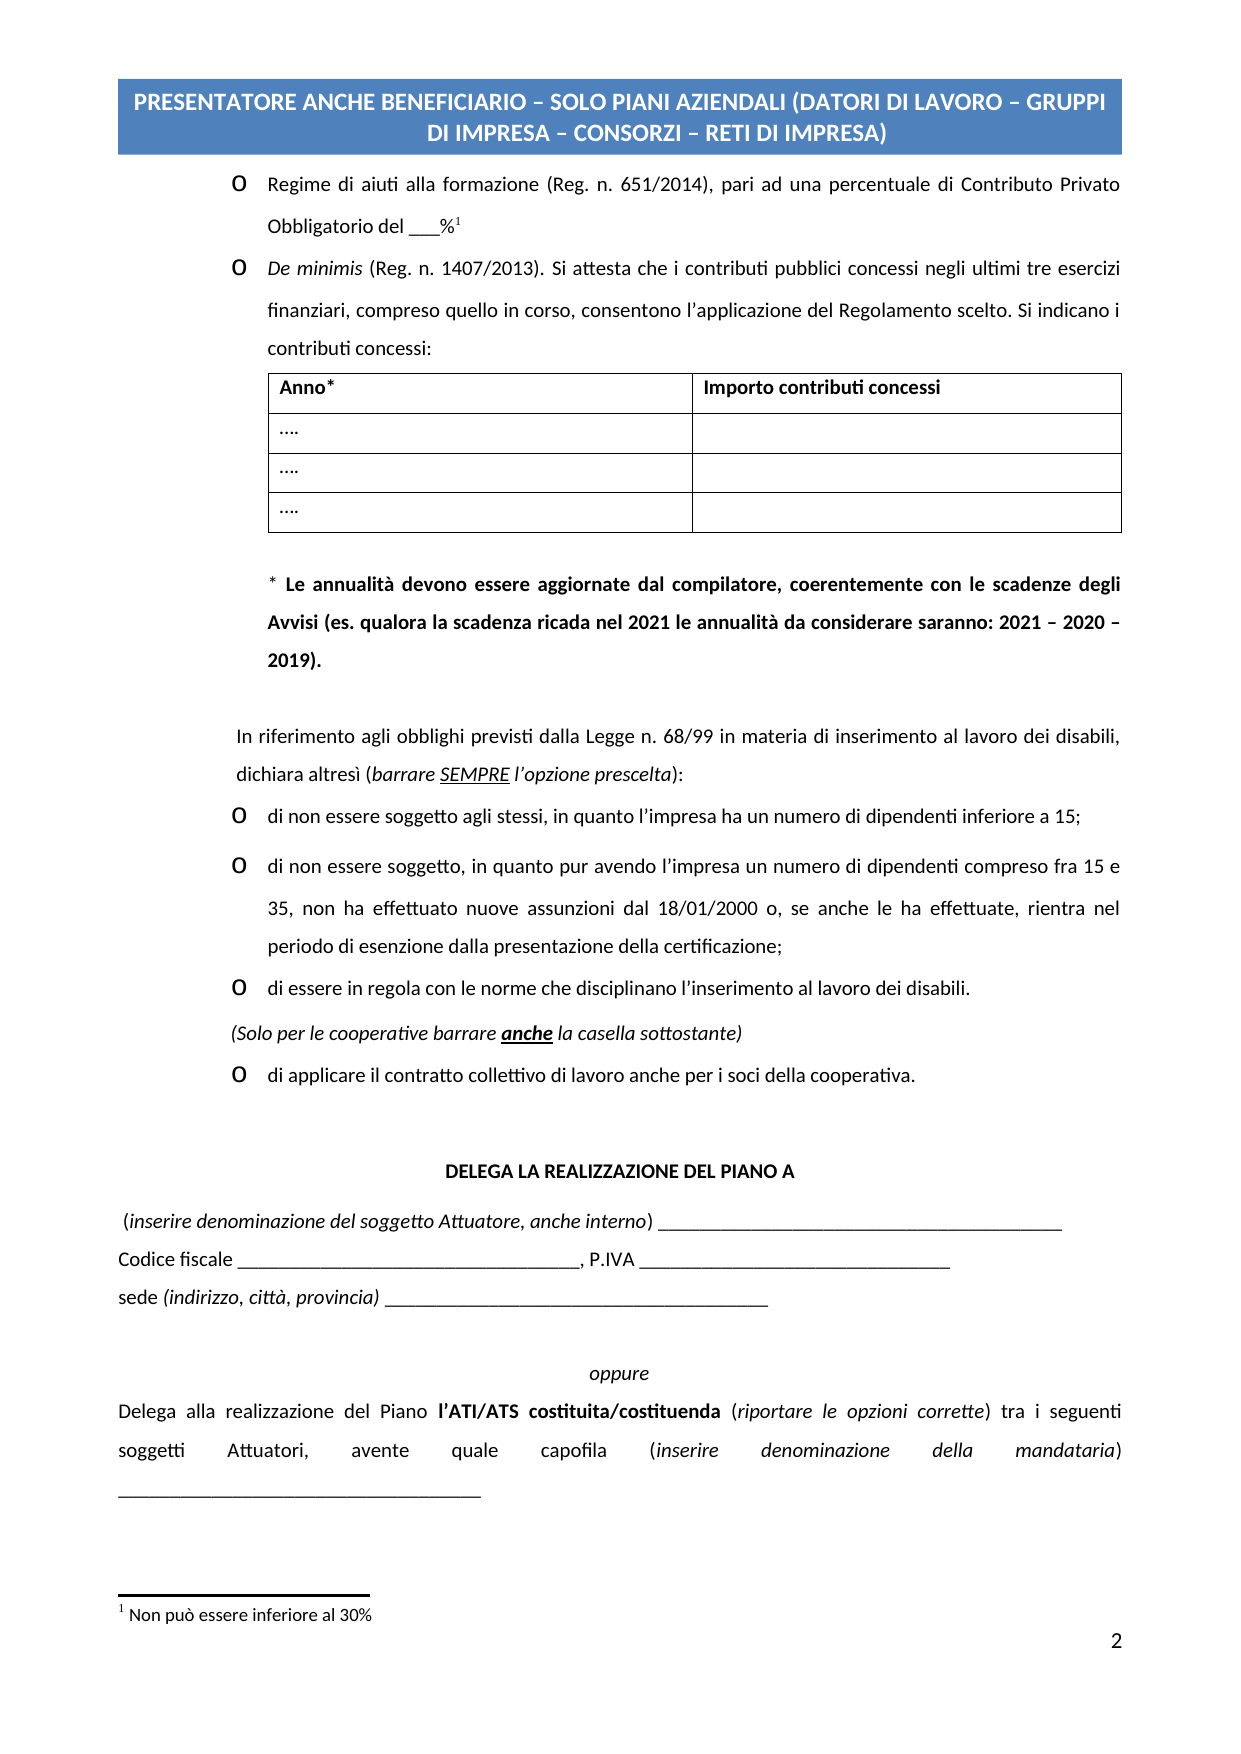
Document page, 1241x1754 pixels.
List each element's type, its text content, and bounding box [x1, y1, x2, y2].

list Regime di aiuti alla formazione (Reg. n. 651/2014), pari ad una percentuale di Contributo Privato Obbligatorio del ___% [230, 155, 1122, 239]
table_cell …. [269, 414, 692, 452]
table_cell [693, 414, 1121, 452]
text DELEGA LA REALIZZAZIONE DEL PIANO A [118, 1158, 1122, 1183]
list De minimis (Reg. n. 1407/2013). Si attesta che i contributi pubblici concessi negli ultimi tre esercizi finanziari, compreso quello in corso, consentono l’applicazione del Regolamento scelto. Si indicano i contributi concessi: [230, 251, 1122, 361]
text oppure [118, 1361, 1122, 1386]
table_cell [693, 493, 1121, 532]
table_cell [693, 454, 1121, 492]
text In riferimento agli obblighi previsti dalla Legge n. 68/99 in materia di inserimento al lavoro dei disabili, dichiara altresì (barrare SEMPRE l’opzione prescelta): [236, 723, 1122, 787]
table_cell …. [269, 454, 692, 492]
list di non essere soggetto agli stessi, in quanto l’impresa ha un numero di dipendenti inferiore a 15; [230, 799, 1122, 833]
text (inserire denominazione del soggetto Attuatore, anche interno) _______________________________________ [118, 1208, 1122, 1233]
list di non essere soggetto, in quanto pur avendo l’impresa un numero di dipendenti compreso fra 15 e 35, non ha effettuato nuove assunzioni dal 18/01/2000 o, se anche le ha effettuate, rientra nel periodo di esenzione dalla presentazione della certificazione; [230, 849, 1122, 958]
text sede (indirizzo, città, provincia) _____________________________________ [118, 1284, 1122, 1310]
list di applicare il contratto collettivo di lavoro anche per i soci della cooperativa. [230, 1059, 1122, 1092]
list di essere in regola con le norme che disciplinano l’inserimento al lavoro dei disabili. [230, 971, 1122, 1004]
table_header Anno* [269, 374, 692, 413]
text Delega alla realizzazione del Piano l’ATI/ATS costituita/costituenda (riportare le opzioni corrette) tra i seguenti soggetti Attuatori, avente quale capofila (inserire denominazione della mandataria) ___________________________________ [118, 1399, 1122, 1500]
table_header Importo contributi concessi [693, 374, 1121, 413]
text Codice fiscale _________________________________, P.IVA ______________________________ [118, 1246, 1122, 1272]
text (Solo per le cooperative barrare anche la casella sottostante) [157, 1021, 1122, 1046]
table_cell …. [269, 493, 692, 532]
text * Le annualità devono essere aggiornate dal compilatore, coerentemente con le scadenze degli Avvisi (es. qualora la scadenza ricada nel 2021 le annualità da considerare saranno: 2021 – 2020 – 2019). [267, 571, 1122, 672]
